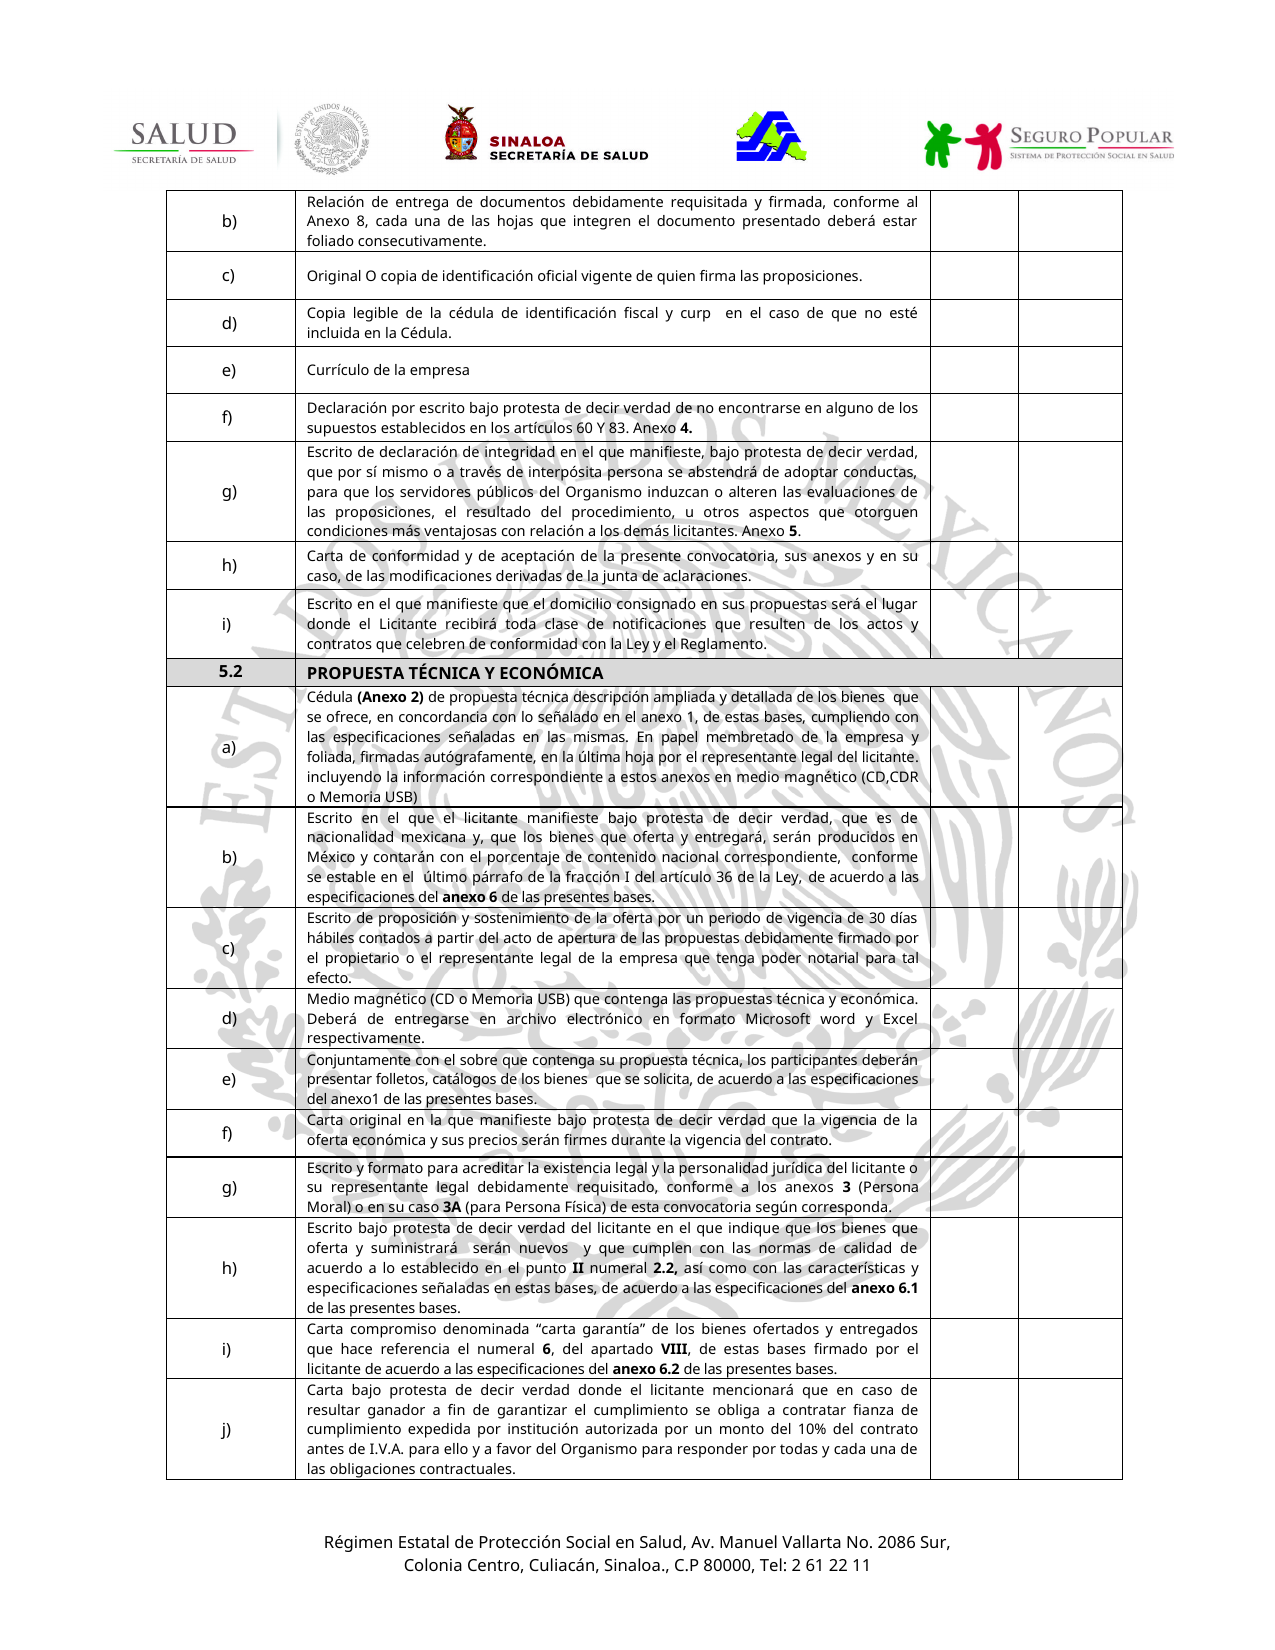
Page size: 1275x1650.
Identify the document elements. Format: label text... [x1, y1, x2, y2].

table_cell [167, 442, 295, 541]
table_cell [167, 252, 295, 298]
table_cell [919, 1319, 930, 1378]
table_cell [167, 1049, 295, 1109]
table_cell Escrito y formato para acreditar la existencia legal y la personalidad jurídica del licitante o su representante legal debidamente requisitado, conforme a los anexos 3 (Persona Moral) o en su caso 3A (para Persona Física) de esta convocatoria según corresponda. [296, 1158, 930, 1217]
table_cell Cédula (Anexo 2) de propuesta técnica descripción ampliada y detallada de los bienes que se ofrece, en concordancia con lo señalado en el anexo 1, de estas bases, cumpliendo con las especificaciones señaladas en las mismas. En papel membretado de la empresa y foliada, firmadas autógrafamente, en la última hoja por el representante legal del licitante. incluyendo la información correspondiente a estos anexos en medio magnético (CD,CDR o Memoria USB) [296, 687, 930, 806]
table_cell Declaración por escrito bajo protesta de decir verdad de no encontrarse en alguno de los supuestos establecidos en los artículos 60 Y 83. Anexo 4. [296, 394, 930, 441]
table_cell [167, 1158, 295, 1217]
table_cell Carta bajo protesta de decir verdad donde el licitante mencionará que en caso de resultar ganador a fin de garantizar el cumplimiento se obliga a contratar fianza de cumplimiento expedida por institución autorizada por un monto del 10% del contrato antes de I.V.A. para ello y a favor del Organismo para responder por todas y cada una de las obligaciones contractuales. [296, 1379, 930, 1479]
picture [103, 88, 1175, 191]
table_cell [931, 442, 1018, 541]
table_cell Carta de conformidad y de aceptación de la presente convocatoria, sus anexos y en su caso, de las modificaciones derivadas de la junta de aclaraciones. [296, 542, 930, 588]
table_cell PROPUESTA TÉCNICA Y ECONÓMICA [296, 659, 1122, 686]
table_cell Escrito bajo protesta de decir verdad del licitante en el que indique que los bienes que oferta y suministrará serán nuevos y que cumplen con las normas de calidad de acuerdo a lo establecido en el punto II numeral 2.2, así como con las características y especificaciones señaladas en estas bases, de acuerdo a las especificaciones del anexo 6.1 de las presentes bases. [296, 1218, 930, 1318]
table_cell [931, 347, 1018, 393]
table_cell [1019, 1319, 1122, 1378]
table_cell [167, 1110, 295, 1156]
table_cell [1019, 252, 1122, 298]
table_cell [1019, 394, 1122, 441]
table_cell [167, 1218, 295, 1318]
table_cell Original O copia de identificación oficial vigente de quien firma las proposiciones. [296, 252, 930, 298]
table_cell [931, 394, 1018, 441]
table_cell [1019, 1218, 1122, 1318]
table_cell [167, 1319, 295, 1378]
table_cell [931, 1218, 1018, 1318]
table_cell Escrito en el que manifieste que el domicilio consignado en sus propuestas será el lugar donde el Licitante recibirá toda clase de notificaciones que resulten de los actos y contratos que celebren de conformidad con la Ley y el Reglamento. [296, 590, 930, 658]
table_cell Escrito en el que el licitante manifieste bajo protesta de decir verdad, que es de nacionalidad mexicana y, que los bienes que oferta y entregará, serán producidos en México y contarán con el porcentaje de contenido nacional correspondiente, conforme se estable en el último párrafo de la fracción I del artículo 36 de la Ley, de acuerdo a las especificaciones del anexo 6 de las presentes bases. [296, 808, 930, 907]
table_cell [1019, 542, 1122, 588]
table_cell [167, 808, 295, 907]
table_cell [931, 300, 1018, 346]
table_cell [167, 687, 295, 806]
table_cell [1019, 908, 1122, 987]
table_cell [931, 687, 1018, 806]
table_cell [167, 347, 295, 393]
table_cell [1019, 1158, 1122, 1217]
table_cell [167, 590, 295, 658]
table_cell [931, 1049, 1018, 1109]
table_cell [931, 908, 1018, 987]
table_cell [1019, 191, 1122, 251]
table_cell [931, 1319, 1018, 1378]
table_cell Copia legible de la cédula de identificación fiscal y curp en el caso de que no esté incluida en la Cédula. [296, 300, 930, 346]
table_cell [1019, 347, 1122, 393]
table_cell Currículo de la empresa [296, 347, 930, 393]
table_cell [1019, 989, 1122, 1048]
table_cell [1019, 808, 1122, 907]
table_cell [167, 394, 295, 441]
table_cell [931, 191, 1018, 251]
table_cell [167, 989, 295, 1048]
table_cell [1019, 1379, 1122, 1479]
table_cell [167, 542, 295, 588]
table_cell [931, 1158, 1018, 1217]
table_cell [1019, 590, 1122, 658]
table_cell Carta original en la que manifieste bajo protesta de decir verdad que la vigencia de la oferta económica y sus precios serán firmes durante la vigencia del contrato. [296, 1110, 930, 1156]
table_cell [931, 989, 1018, 1048]
table_cell [931, 590, 1018, 658]
table_cell [931, 1110, 1018, 1156]
table_cell [167, 191, 295, 251]
table_cell Escrito de declaración de integridad en el que manifieste, bajo protesta de decir verdad, que por sí mismo o a través de interpósita persona se abstendrá de adoptar conductas, para que los servidores públicos del Organismo induzcan o alteren las evaluaciones de las proposiciones, el resultado del procedimiento, u otros aspectos que otorguen condiciones más ventajosas con relación a los demás licitantes. Anexo 5. [296, 442, 930, 541]
table_cell Escrito de proposición y sostenimiento de la oferta por un periodo de vigencia de 30 días hábiles contados a partir del acto de apertura de las propuestas debidamente firmado por el propietario o el representante legal de la empresa que tenga poder notarial para tal efecto. [296, 908, 930, 987]
table_cell [1019, 442, 1122, 541]
table_cell Relación de entrega de documentos debidamente requisitada y firmada, conforme al Anexo 8, cada una de las hojas que integren el documento presentado deberá estar foliado consecutivamente. [296, 191, 930, 251]
table_cell [167, 1379, 295, 1479]
table_cell Medio magnético (CD o Memoria USB) que contenga las propuestas técnica y económica. Deberá de entregarse en archivo electrónico en formato Microsoft word y Excel respectivamente. [296, 989, 930, 1048]
table_cell Conjuntamente con el sobre que contenga su propuesta técnica, los participantes deberán presentar folletos, catálogos de los bienes que se solicita, de acuerdo a las especificaciones del anexo1 de las presentes bases. [296, 1049, 930, 1109]
table_cell [167, 908, 295, 987]
table_cell [1019, 687, 1122, 806]
table_cell [1019, 300, 1122, 346]
table_cell [931, 1379, 1018, 1479]
table_cell [931, 808, 1018, 907]
table_cell [167, 300, 295, 346]
table_cell [931, 252, 1018, 298]
table_cell [1019, 1110, 1122, 1156]
table_cell [931, 542, 1018, 588]
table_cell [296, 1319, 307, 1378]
table_cell 5.2 [167, 659, 295, 686]
table_cell [1019, 1049, 1122, 1109]
